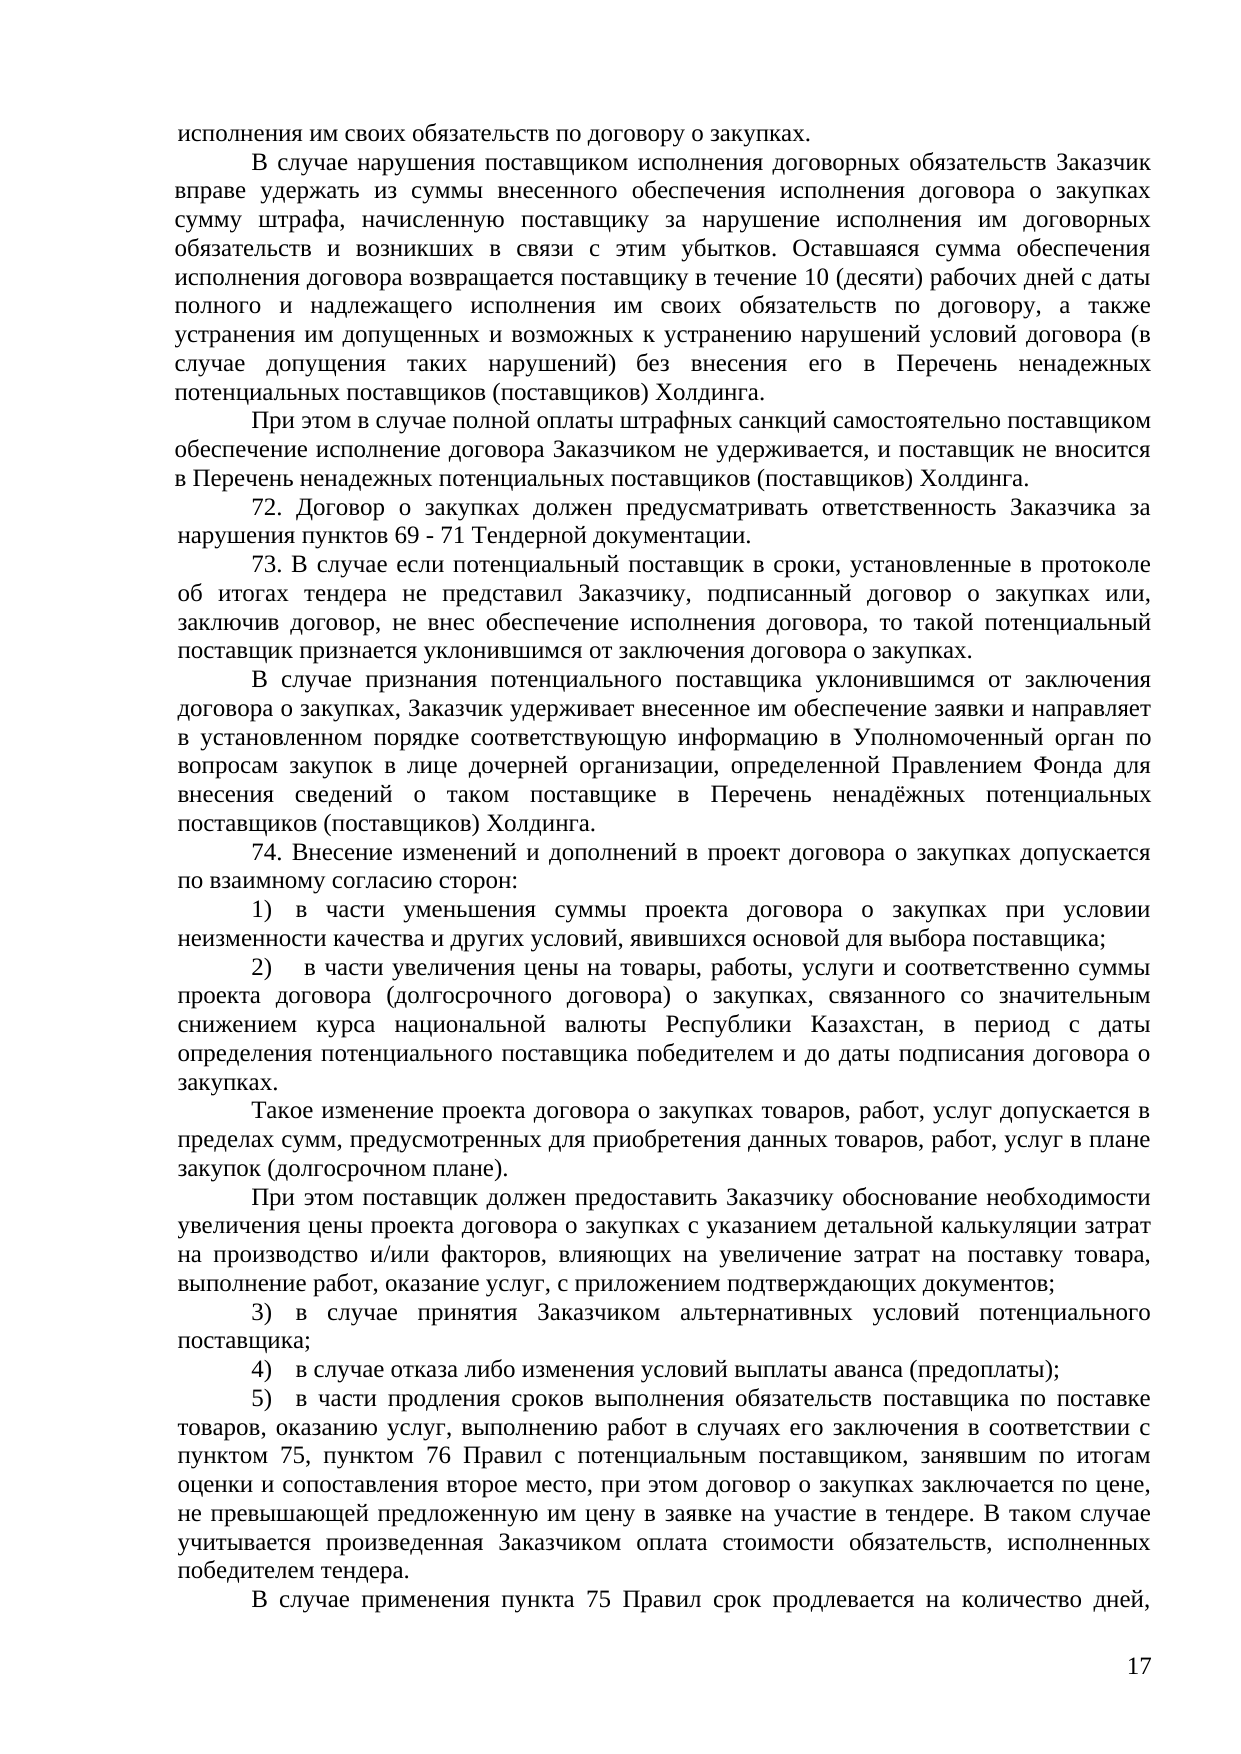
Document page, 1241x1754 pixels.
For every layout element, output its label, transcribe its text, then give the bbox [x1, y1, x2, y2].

text 72. Договор о закупках должен предусматривать ответственность Заказчика за нарушения пунктов 69 - 71 Тендерной документации. [177, 492, 1152, 549]
text В случае признания потенциального поставщика уклонившимся от заключения договора о закупках, Заказчик удерживает внесенное им обеспечение заявки и направляет в установленном порядке соответствующую информацию в Уполномоченный орган по вопросам закупок в лице дочерней организации, определенной Правлением Фонда для внесения сведений о таком поставщике в Перечень ненадёжных потенциальных поставщиков (поставщиков) Холдинга. [177, 664, 1152, 837]
text При этом поставщик должен предоставить Заказчику обоснование необходимости увеличения цены проекта договора о закупках с указанием детальной калькуляции затрат на производство и/или факторов, влияющих на увеличение затрат на поставку товара, выполнение работ, оказание услуг, с приложением подтверждающих документов; [177, 1182, 1152, 1297]
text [177, 1584, 1152, 1613]
text 2) в части увеличения цены на товары, работы, услуги и соответственно суммы проекта договора (долгосрочного договора) о закупках, связанного со значительным снижением курса национальной валюты Республики Казахстан, в период с даты определения потенциального поставщика победителем и до даты подписания договора о закупках. [177, 952, 1152, 1096]
text При этом в случае полной оплаты штрафных санкций самостоятельно поставщиком обеспечение исполнение договора Заказчиком не удерживается, и поставщик не вносится в Перечень ненадежных потенциальных поставщиков (поставщиков) Холдинга. [174, 406, 1152, 492]
text 4) в случае отказа либо изменения условий выплаты аванса (предоплаты); [177, 1354, 1152, 1383]
text 74. Внесение изменений и дополнений в проект договора о закупках допускается по взаимному согласию сторон: [177, 837, 1152, 894]
text В случае нарушения поставщиком исполнения договорных обязательств Заказчик вправе удержать из суммы внесенного обеспечения исполнения договора о закупках сумму штрафа, начисленную поставщику за нарушение исполнения им договорных обязательств и возникших в связи с этим убытков. Оставшаяся сумма обеспечения исполнения договора возвращается поставщику в течение 10 (десяти) рабочих дней с даты полного и надлежащего исполнения им своих обязательств по договору, а также устранения им допущенных и возможных к устранению нарушений условий договора (в случае допущения таких нарушений) без внесения его в Перечень ненадежных потенциальных поставщиков (поставщиков) Холдинга. [174, 147, 1152, 406]
text 5) в части продления сроков выполнения обязательств поставщика по поставке товаров, оказанию услуг, выполнению работ в случаях его заключения в соответствии с пунктом 75, пунктом 76 Правил с потенциальным поставщиком, занявшим по итогам оценки и сопоставления второе место, при этом договор о закупках заключается по цене, не превышающей предложенную им цену в заявке на участие в тендере. В таком случае учитывается произведенная Заказчиком оплата стоимости обязательств, исполненных победителем тендера. [177, 1383, 1152, 1584]
text 3) в случае принятия Заказчиком альтернативных условий потенциального поставщика; [177, 1297, 1152, 1354]
text Такое изменение проекта договора о закупках товаров, работ, услуг допускается в пределах сумм, предусмотренных для приобретения данных товаров, работ, услуг в плане закупок (долгосрочном плане). [177, 1096, 1152, 1182]
text 1) в части уменьшения суммы проекта договора о закупках при условии неизменности качества и других условий, явившихся основой для выбора поставщика; [177, 894, 1152, 952]
text 73. В случае если потенциальный поставщик в сроки, установленные в протоколе об итогах тендера не представил Заказчику, подписанный договор о закупках или, заключив договор, не внес обеспечение исполнения договора, то такой потенциальный поставщик признается уклонившимся от заключения договора о закупках. [177, 549, 1152, 664]
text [177, 118, 1152, 147]
